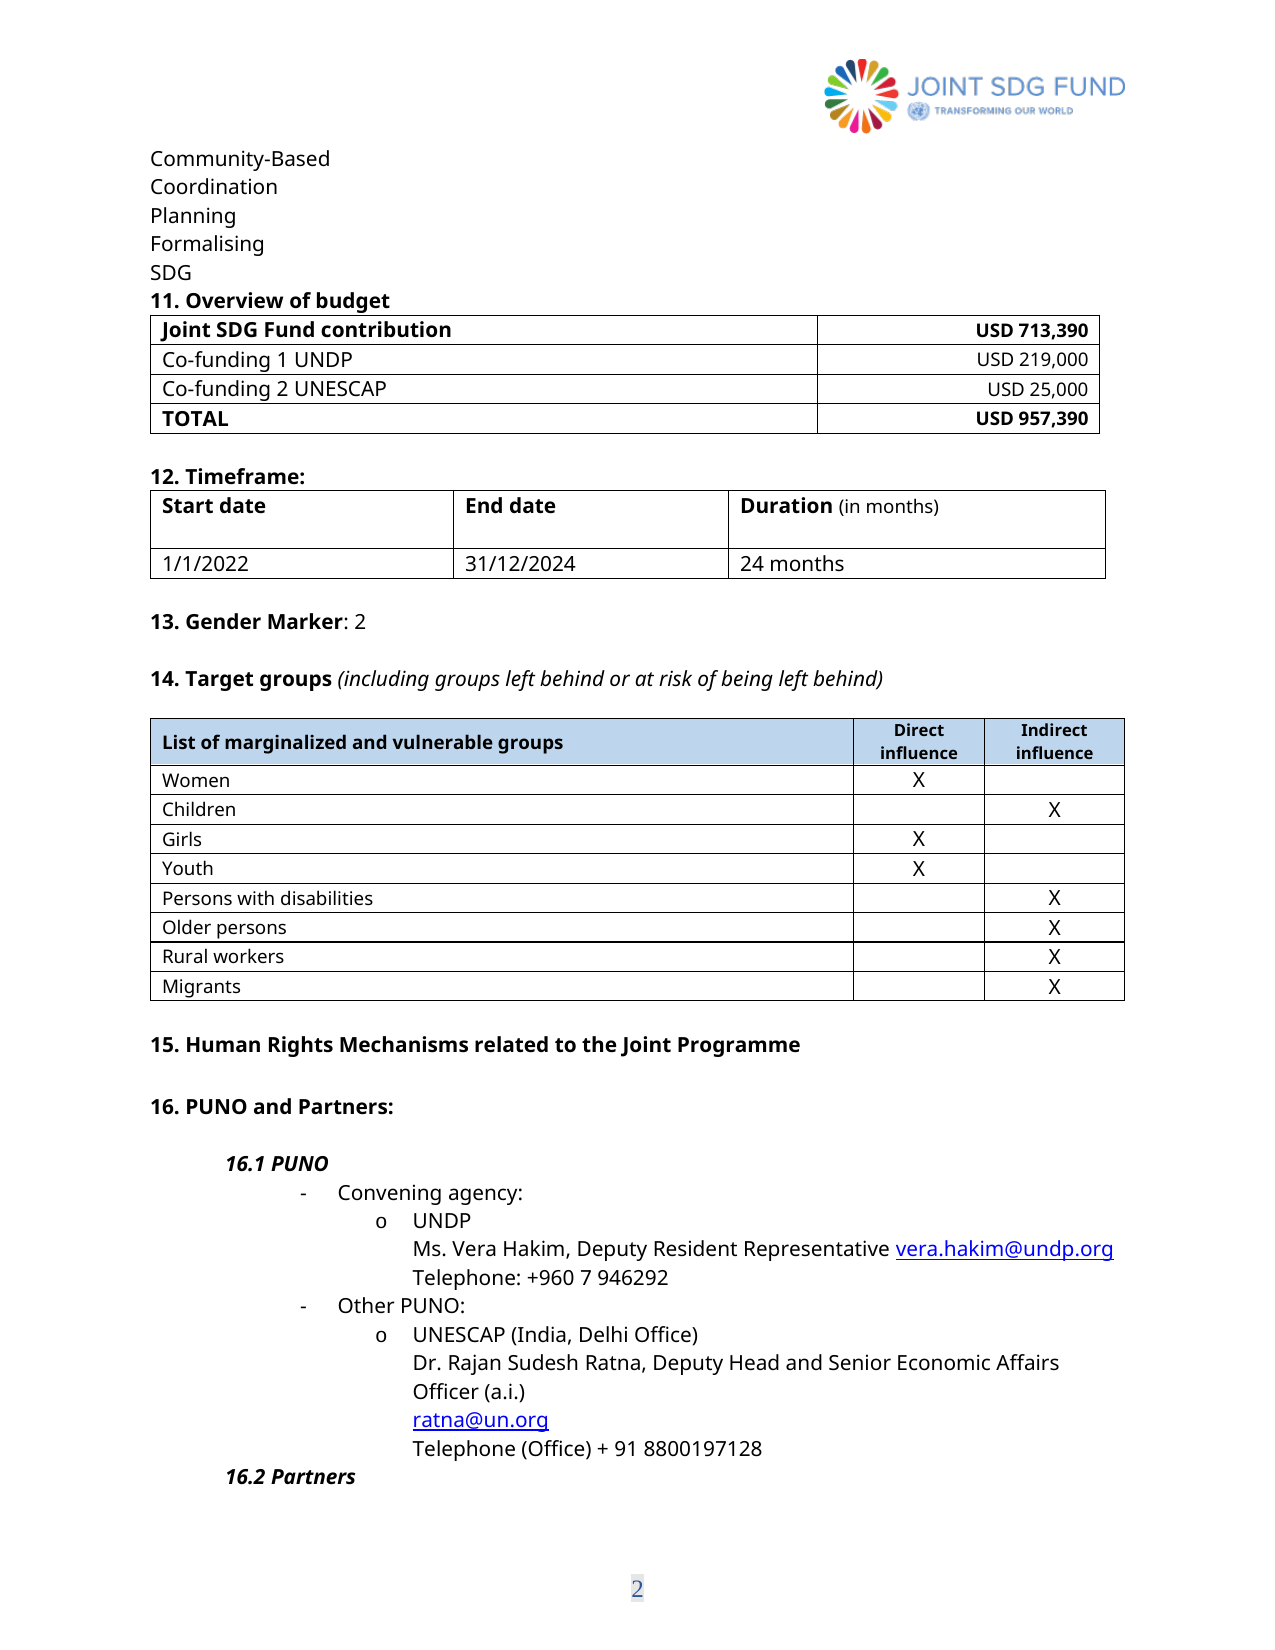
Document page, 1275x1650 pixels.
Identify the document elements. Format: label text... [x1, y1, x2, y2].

table_cell 1/1/2022 [151, 549, 453, 578]
table_header Direct influence [854, 719, 984, 764]
table_cell Co-funding 1 UNDP [151, 345, 817, 373]
table_cell X [985, 795, 1124, 823]
table_cell [985, 854, 1124, 882]
table_header Indirect influence [985, 719, 1124, 764]
list UNESCAP (India, Delhi Office) [375, 1320, 1125, 1348]
text 11. Overview of budget [150, 286, 1125, 314]
text 14. Target groups (including groups left behind or at risk of being left behind) [150, 664, 1125, 692]
table_cell [985, 825, 1124, 853]
text 16. PUNO and Partners: [150, 1092, 1125, 1121]
table_cell Children [151, 795, 853, 823]
table_cell X [985, 943, 1124, 971]
table_cell Girls [151, 825, 853, 853]
table_cell USD 219,000 [818, 345, 1099, 373]
table_cell [854, 943, 984, 971]
table_cell USD 957,390 [818, 404, 1099, 432]
list Telephone: +960 7 946292 [412, 1263, 1125, 1291]
text 13. Gender Marker: 2 [150, 607, 1125, 636]
table_header End date [454, 491, 728, 548]
table_cell Youth [151, 854, 853, 882]
table_header Joint SDG Fund contribution [151, 316, 817, 344]
table_cell 24 months [729, 549, 1105, 578]
text Coordination [150, 172, 1125, 201]
table_cell [854, 972, 984, 1000]
text SDG [150, 258, 1125, 286]
picture [824, 59, 1125, 134]
text 15. Human Rights Mechanisms related to the Joint Programme [150, 1030, 1125, 1058]
text 16.2 Partners [225, 1462, 1125, 1491]
text 12. Timeframe: [150, 462, 1125, 490]
text Ms. Vera Hakim, Deputy Resident Representative vera.hakim@undp.org [412, 1234, 1125, 1263]
text Community-Based [150, 144, 1125, 172]
table_cell [854, 913, 984, 941]
table_cell X [854, 825, 984, 853]
table_cell X [985, 884, 1124, 912]
list Other PUNO: [300, 1291, 1125, 1320]
table_cell X [985, 972, 1124, 1000]
table_cell [854, 884, 984, 912]
table_cell Migrants [151, 972, 853, 1000]
list ratna@un.org [412, 1405, 1125, 1434]
table_cell USD 25,000 [818, 375, 1099, 403]
list Telephone (Office) + 91 8800197128 [412, 1434, 1125, 1462]
table_cell Older persons [151, 913, 853, 941]
table_cell Rural workers [151, 943, 853, 971]
table_cell [854, 795, 984, 823]
table_cell Women [151, 766, 853, 794]
text 16.1 PUNO [225, 1149, 1125, 1178]
list Convening agency: [300, 1178, 1125, 1206]
table_header USD 713,390 [818, 316, 1099, 344]
table_cell [985, 766, 1124, 794]
text Planning [150, 201, 1125, 229]
table_header List of marginalized and vulnerable groups [151, 719, 853, 764]
table_cell Persons with disabilities [151, 884, 853, 912]
table_cell 31/12/2024 [454, 549, 728, 578]
table_cell TOTAL [151, 404, 817, 432]
table_header Duration (in months) [729, 491, 1105, 548]
table_cell Co-funding 2 UNESCAP [151, 375, 817, 403]
table_cell X [854, 854, 984, 882]
text Formalising [150, 229, 1125, 258]
table_header Start date [151, 491, 453, 548]
list UNDP [375, 1206, 1125, 1234]
table_cell X [985, 913, 1124, 941]
list Dr. Rajan Sudesh Ratna, Deputy Head and Senior Economic Affairs Officer (a.i.) [412, 1348, 1125, 1405]
table_cell X [854, 766, 984, 794]
